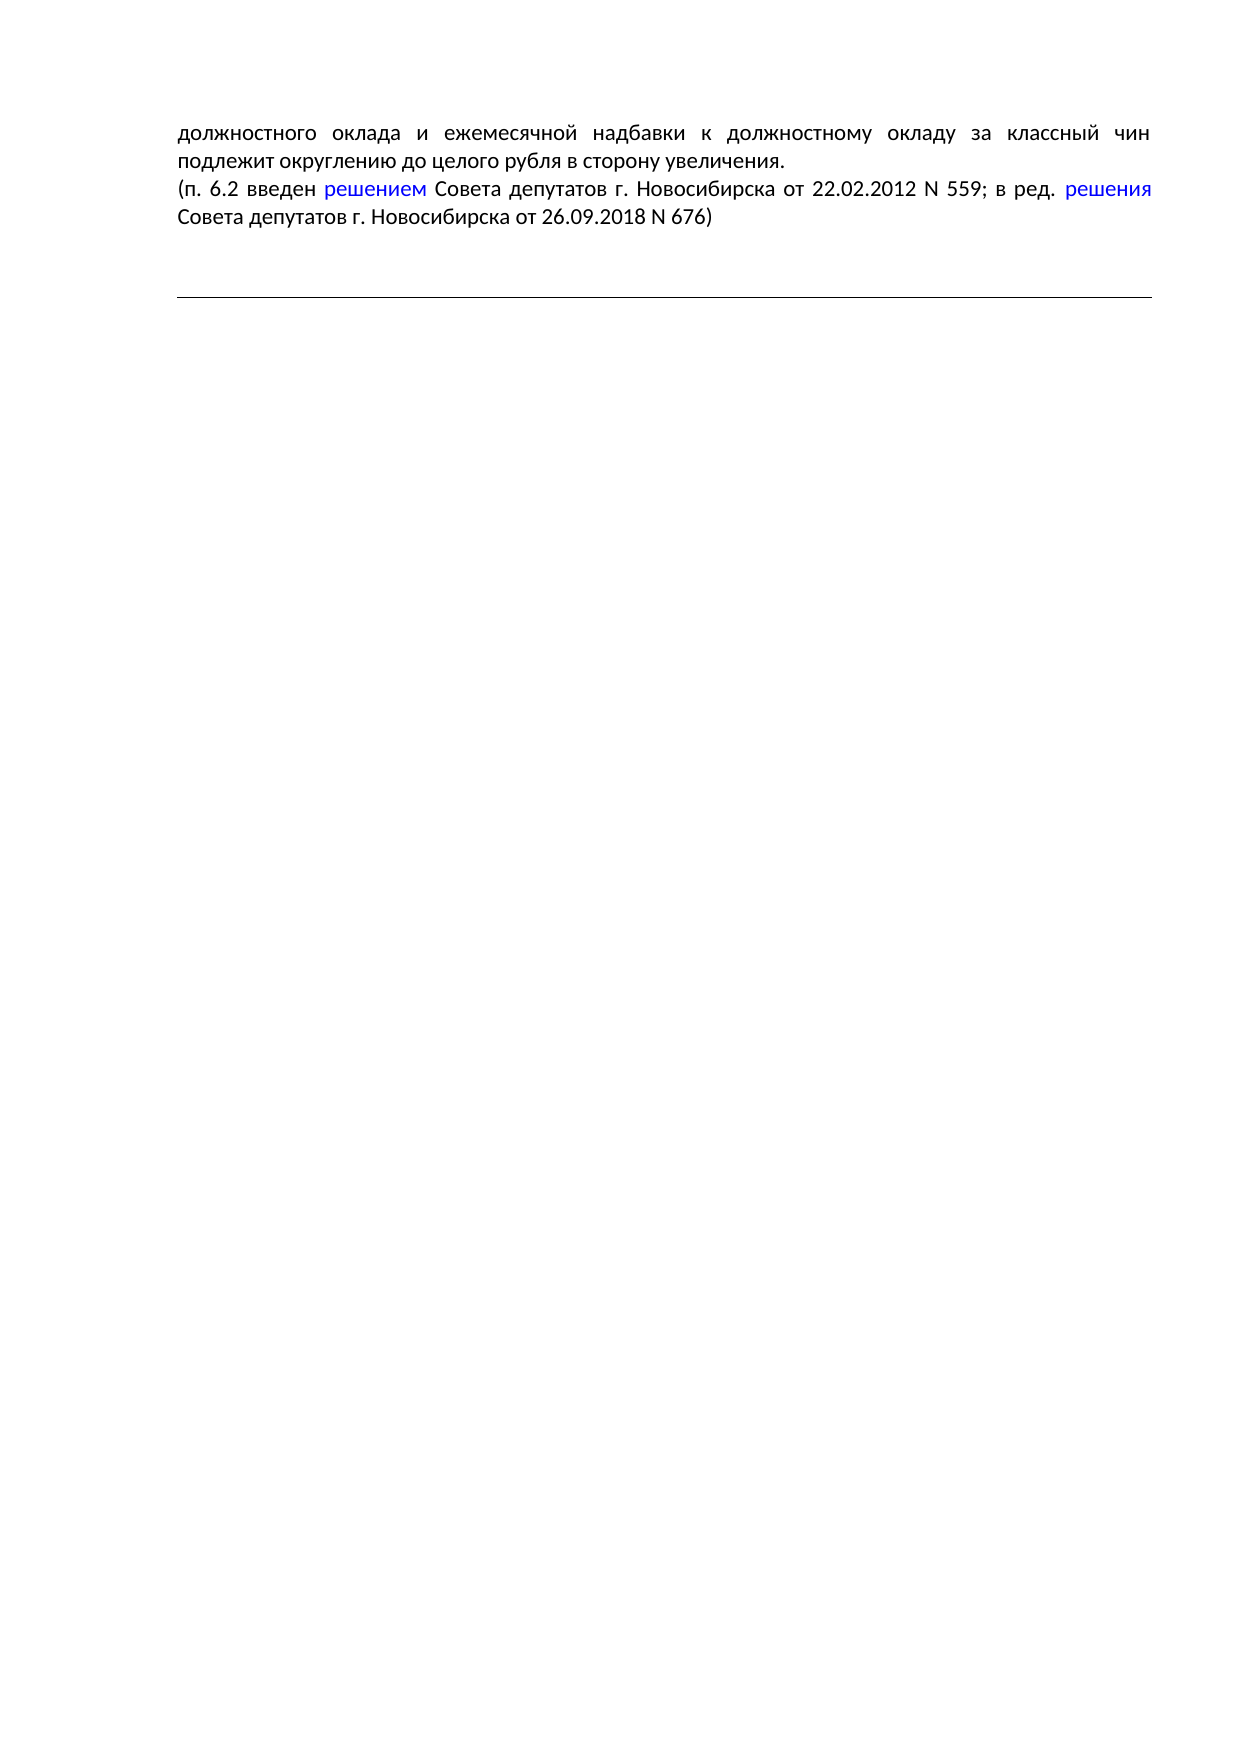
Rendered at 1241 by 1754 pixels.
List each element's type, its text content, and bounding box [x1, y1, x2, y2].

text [177, 118, 1152, 174]
text (п. 6.2 введен решением Совета депутатов г. Новосибирска от 22.02.2012 N 559; в ред. решения Совета депутатов г. Новосибирска от 26.09.2018 N 676) [177, 174, 1152, 230]
